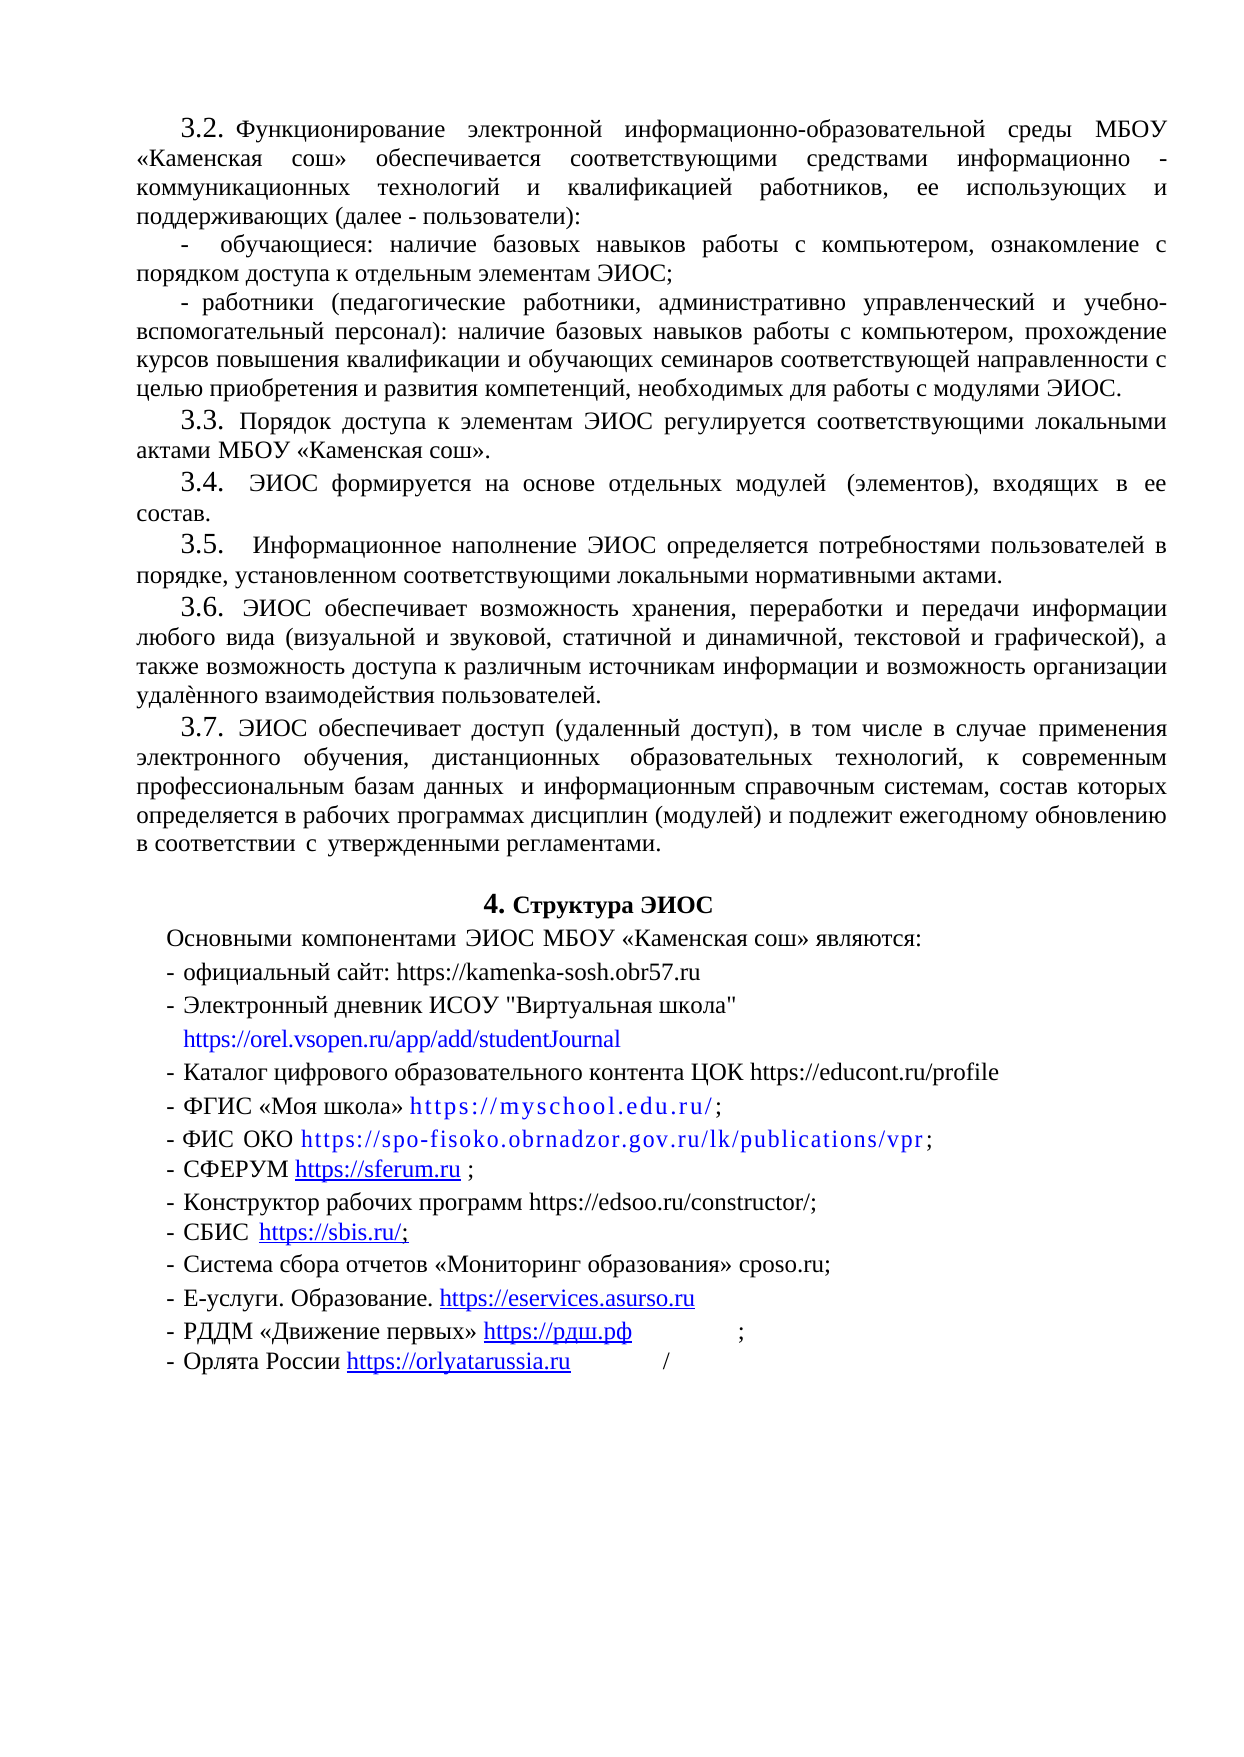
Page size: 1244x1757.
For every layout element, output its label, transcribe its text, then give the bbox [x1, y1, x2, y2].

list ЭИОС обеспечивает возможность хранения, переработки и передачи информации любого вида (визуальной и звуковой, статичной и динамичной, текстовой и графической), а также возможность доступа к различным источникам информации и возможность организации удалѐнного взаимодействия пользователей. [136, 589, 1167, 709]
list обучающиеся: наличие базовых навыков работы с компьютером, ознакомление с порядком доступа к отдельным элементам ЭИОС; [136, 229, 1167, 287]
list официальный сайт: https://kamenka-sosh.obr57.ru [166, 953, 1179, 987]
list ЭИОС формируется на основе отдельных модулей (элементов), входящих в ее состав. [136, 464, 1167, 527]
list ФГИС «Моя школа» https://myschool.edu.ru/; [166, 1087, 1179, 1121]
list работники (педагогические работники, административно управленческий и учебно- вспомогательный персонал): наличие базовых навыков работы с компьютером, прохождение курсов повышения квалификации и обучающих семинаров соответствующей направленности с целью приобретения и развития компетенций, необходимых для работы с модулями ЭИОС. [136, 287, 1167, 402]
list Электронный дневник ИСОУ "Виртуальная школа" https://orel.vsopen.ru/app/add/studentJournal [166, 987, 1179, 1054]
list Порядок доступа к элементам ЭИОС регулируется соответствующими локальными актами МБОУ «Каменская сош». [136, 402, 1167, 464]
list Конструктор рабочих программ https://edsoo.ru/constructor/; [166, 1183, 1179, 1217]
list СБИС https://sbis.ru/; [166, 1217, 1179, 1246]
list Е-услуги. Образование. https://eservices.asurso.ru [166, 1279, 1179, 1313]
list Функционирование электронной информационно-образовательной среды МБОУ «Каменская сош» обеспечивается соответствующими средствами информационно - коммуникационных технологий и квалификацией работников, ее использующих и поддерживающих (далее - пользователи): [136, 110, 1167, 229]
list Система сбора отчетов «Мониторинг образования» cposo.ru; [166, 1246, 1179, 1279]
list Информационное наполнение ЭИОС определяется потребностями пользователей в порядке, установленном соответствующими локальными нормативными актами. [136, 527, 1167, 589]
subtitle Структура ЭИОС [483, 886, 1179, 920]
list СФЕРУМ https://sferum.ru ; [166, 1154, 1179, 1183]
list Орлята России https://orlyatarussia.ru / [166, 1346, 1179, 1375]
list РДДМ «Движение первых» https://рдш.рф ; [166, 1313, 1179, 1346]
list ФИС ОКО https://spo-fisoko.obrnadzor.gov.ru/lk/publications/vpr; [166, 1121, 1179, 1154]
text Основными компонентами ЭИОС МБОУ «Каменская сош» являются: [166, 920, 1179, 953]
list ЭИОС обеспечивает доступ (удаленный доступ), в том числе в случае применения электронного обучения, дистанционных образовательных технологий, к современным профессиональным базам данных и информационным справочным системам, состав которых определяется в рабочих программах дисциплин (модулей) и подлежит ежегодному обновлению в соответствии с утвержденными регламентами. [136, 709, 1167, 857]
list Каталог цифрового образовательного контента ЦОК https://educont.ru/profile [166, 1054, 1179, 1087]
